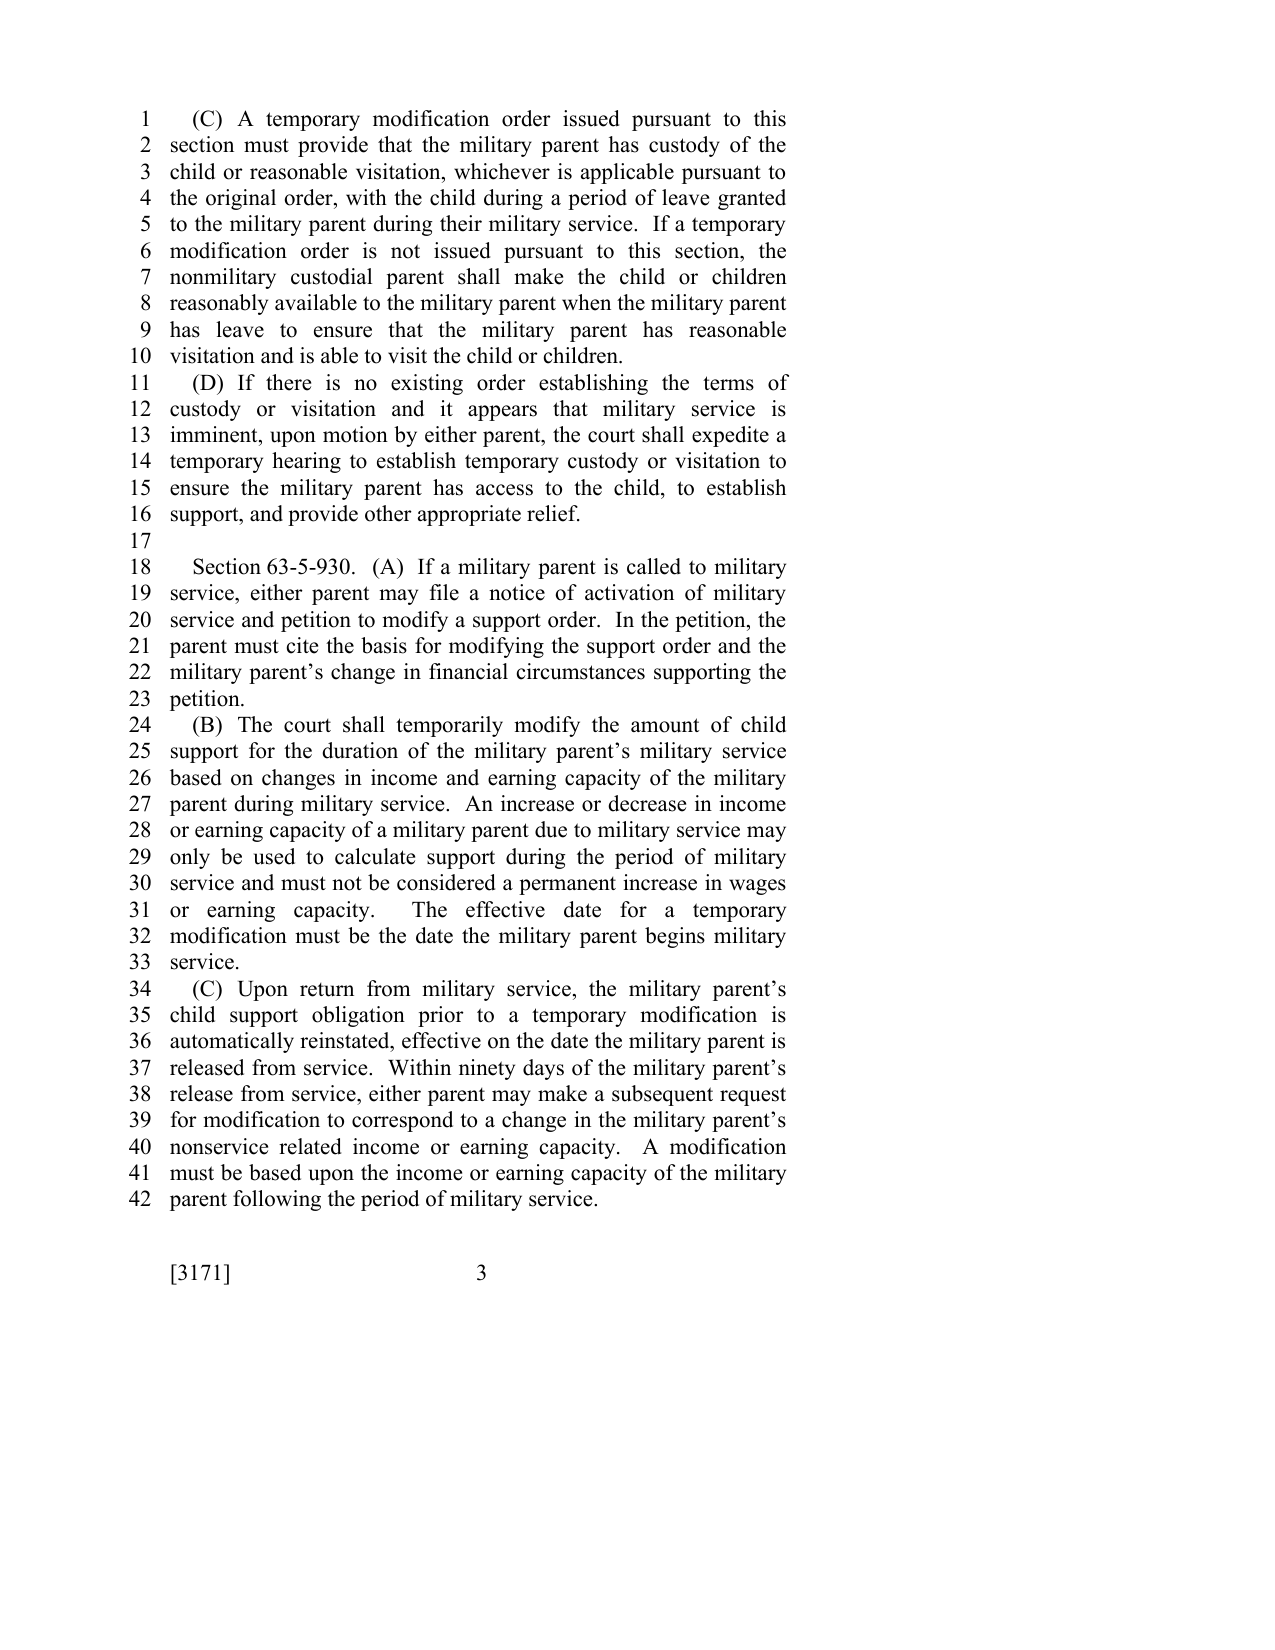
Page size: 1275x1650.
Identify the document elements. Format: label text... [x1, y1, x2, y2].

text Section 63-5-930. (A) If a military parent is called to military service, either parent may file a notice of activation of military service and petition to modify a support order. In the petition, the parent must cite the basis for modifying the support order and the military parent’s change in financial circumstances supporting the petition. [169, 553, 787, 711]
text (D) If there is no existing order establishing the terms of custody or visitation and it appears that military service is imminent, upon motion by either parent, the court shall expedite a temporary hearing to establish temporary custody or visitation to ensure the military parent has access to the child, to establish support, and provide other appropriate relief. [169, 368, 787, 527]
text (C) A temporary modification order issued pursuant to this section must provide that the military parent has custody of the child or reasonable visitation, whichever is applicable pursuant to the original order, with the child during a period of leave granted to the military parent during their military service. If a temporary modification order is not issued pursuant to this section, the nonmilitary custodial parent shall make the child or children reasonably available to the military parent when the military parent has leave to ensure that the military parent has reasonable visitation and is able to visit the child or children. [169, 105, 787, 368]
text (C) Upon return from military service, the military parent’s child support obligation prior to a temporary modification is automatically reinstated, effective on the date the military parent is released from service. Within ninety days of the military parent’s release from service, either parent may make a subsequent request for modification to correspond to a change in the military parent’s nonservice related income or earning capacity. A modification must be based upon the income or earning capacity of the military parent following the period of military service. [169, 975, 787, 1212]
text (B) The court shall temporarily modify the amount of child support for the duration of the military parent’s military service based on changes in income and earning capacity of the military parent during military service. An increase or decrease in income or earning capacity of a military parent due to military service may only be used to calculate support during the period of military service and must not be considered a permanent increase in wages or earning capacity. The effective date for a temporary modification must be the date the military parent begins military service. [169, 711, 787, 975]
